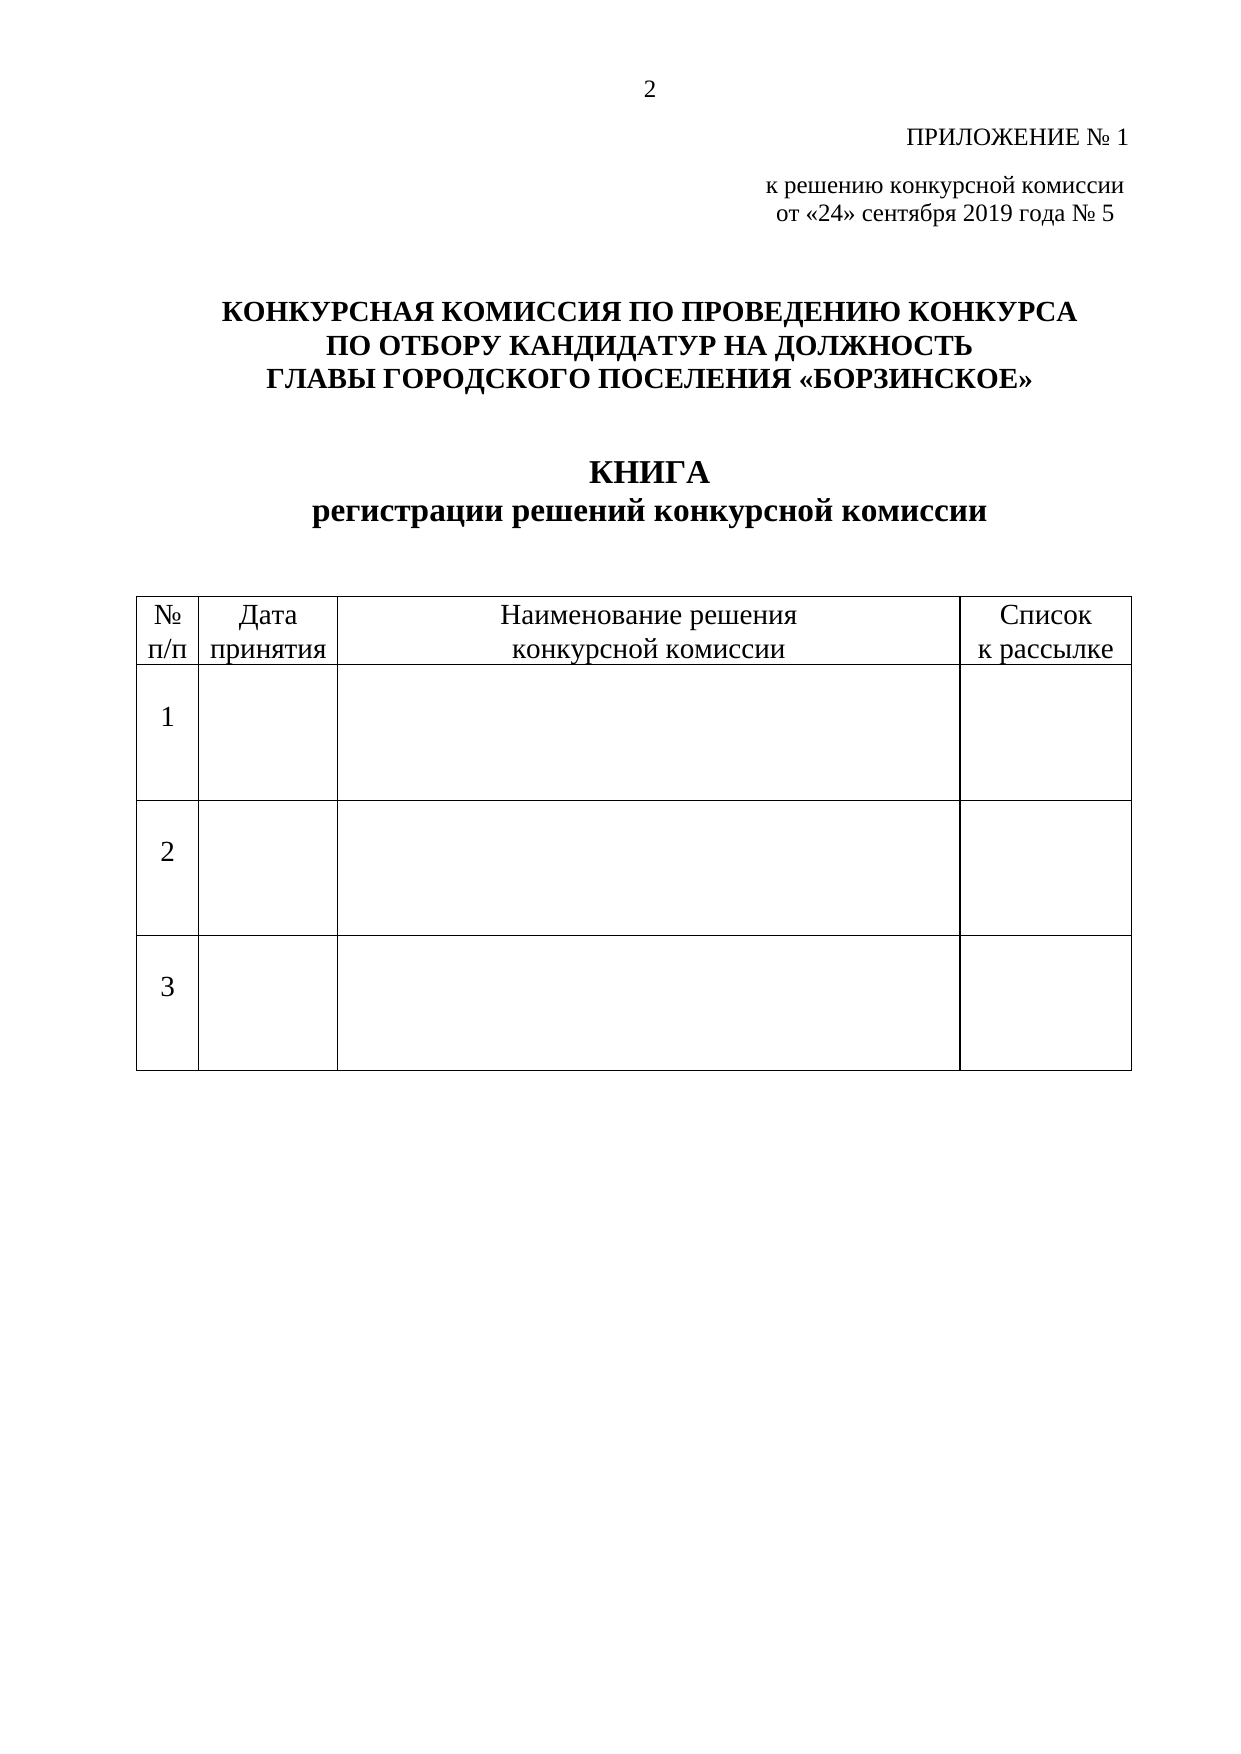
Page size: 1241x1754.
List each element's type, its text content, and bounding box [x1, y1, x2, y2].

text КОНКУРСНАЯ КОМИССИЯ ПО ПРОВЕДЕНИЮ КОНКУРСА [148, 294, 1152, 328]
table_cell 2 [137, 801, 198, 935]
table_cell [338, 936, 959, 1070]
table_header Дата принятия [199, 597, 337, 664]
table_cell [338, 801, 959, 935]
text от «24» сентября 2019 года № 5 [738, 198, 1152, 227]
table_cell [199, 936, 337, 1070]
table_cell [199, 665, 337, 799]
text ПРИЛОЖЕНИЕ № 1 [148, 122, 1152, 151]
table_cell 1 [137, 665, 198, 799]
text ГЛАВЫ ГОРОДСКОГО ПОСЕЛЕНИЯ «БОРЗИНСКОЕ» [148, 361, 1152, 395]
text ПО ОТБОРУ КАНДИДАТУР НА ДОЛЖНОСТЬ [148, 328, 1152, 361]
table_cell [961, 665, 1131, 799]
text к решению конкурсной комиссии [738, 170, 1152, 198]
table_header Наименование решения конкурсной комиссии [338, 597, 959, 664]
table_cell [199, 801, 337, 935]
text КНИГА [148, 452, 1152, 491]
table_header Список к рассылке [961, 597, 1131, 664]
table_cell [338, 665, 959, 799]
table_cell 3 [137, 936, 198, 1070]
table_cell [961, 801, 1131, 935]
table_cell [961, 936, 1131, 1070]
text регистрации решений конкурсной комиссии [148, 491, 1152, 529]
table_header № п/п [137, 597, 198, 664]
